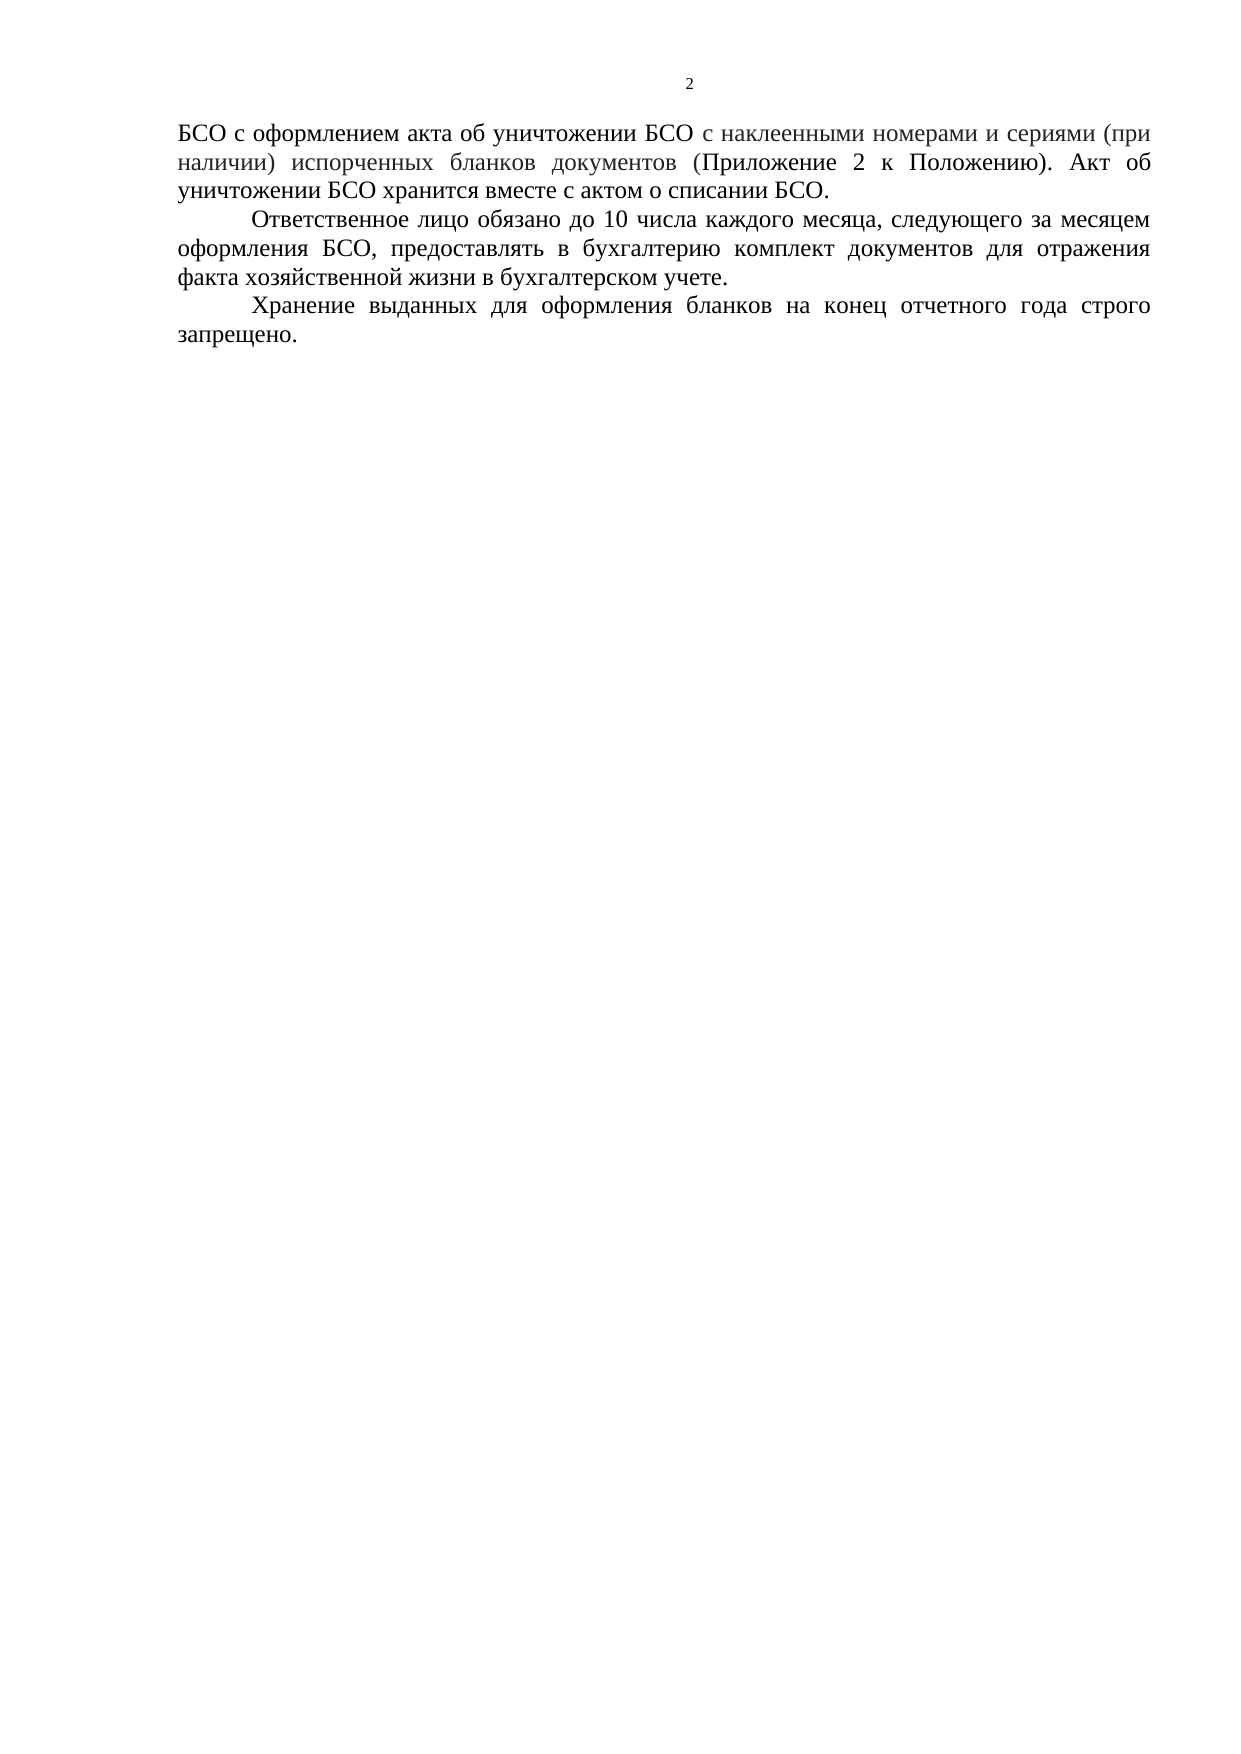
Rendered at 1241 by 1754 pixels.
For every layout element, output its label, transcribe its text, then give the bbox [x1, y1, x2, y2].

text Хранение выданных для оформления бланков на конец отчетного года строго запрещено. [177, 291, 1152, 348]
text Ответственное лицо обязано до 10 числа каждого месяца, следующего за месяцем оформления БСО, предоставлять в бухгалтерию комплект документов для отражения факта хозяйственной жизни в бухгалтерском учете. [177, 204, 1152, 291]
